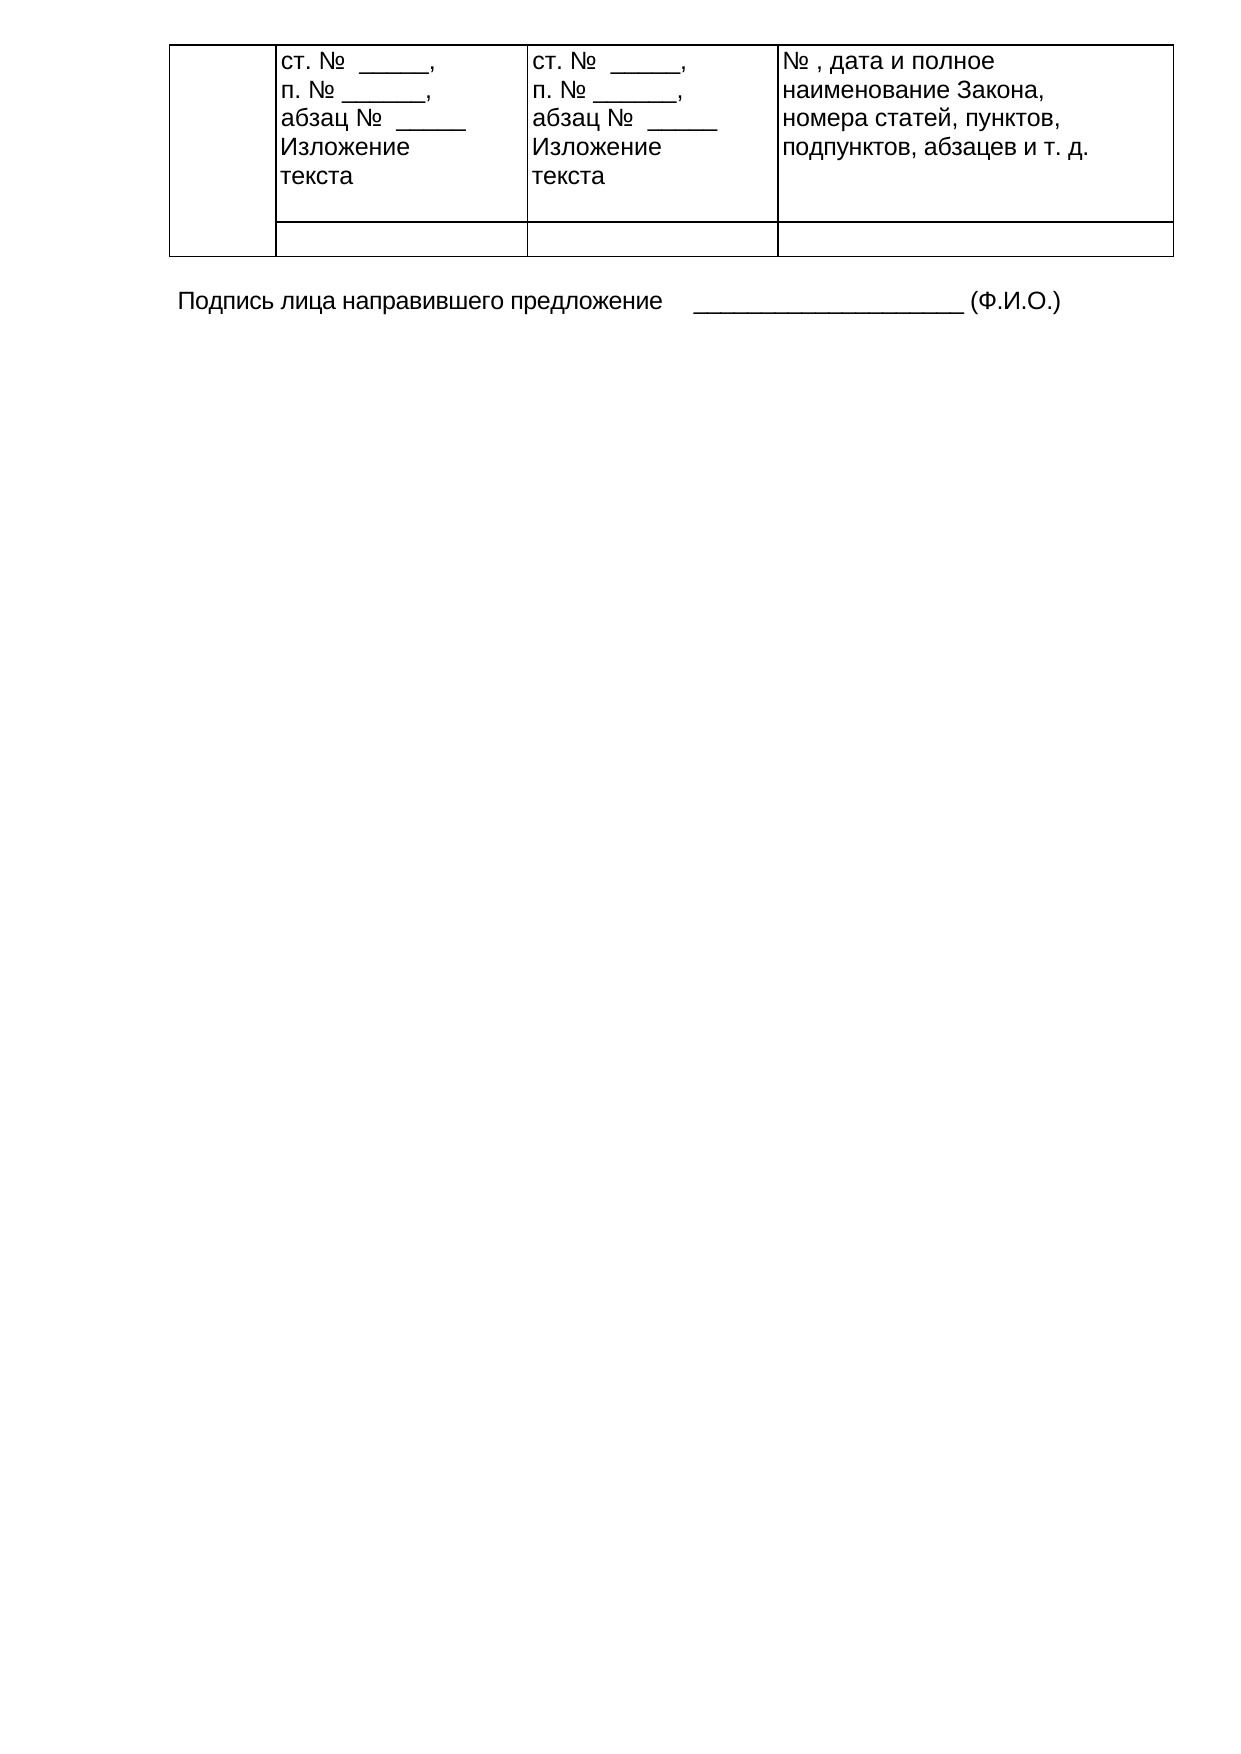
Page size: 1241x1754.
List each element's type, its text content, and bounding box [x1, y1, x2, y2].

table_cell [528, 223, 777, 256]
table_cell [277, 223, 527, 256]
text Подпись лица направившего предложение ____________________ (Ф.И.О.) [177, 286, 1152, 315]
table_cell № , дата и полное наименование Закона, номера статей, пунктов, подпунктов, абзацев и т. д. [779, 46, 1173, 221]
table_cell ст. № _____, п. № ______, абзац № _____ Изложение текста [277, 46, 527, 221]
table_cell [779, 223, 1173, 256]
table_cell ст. № _____, п. № ______, абзац № _____ Изложение текста [528, 46, 777, 221]
table_cell [170, 46, 275, 256]
